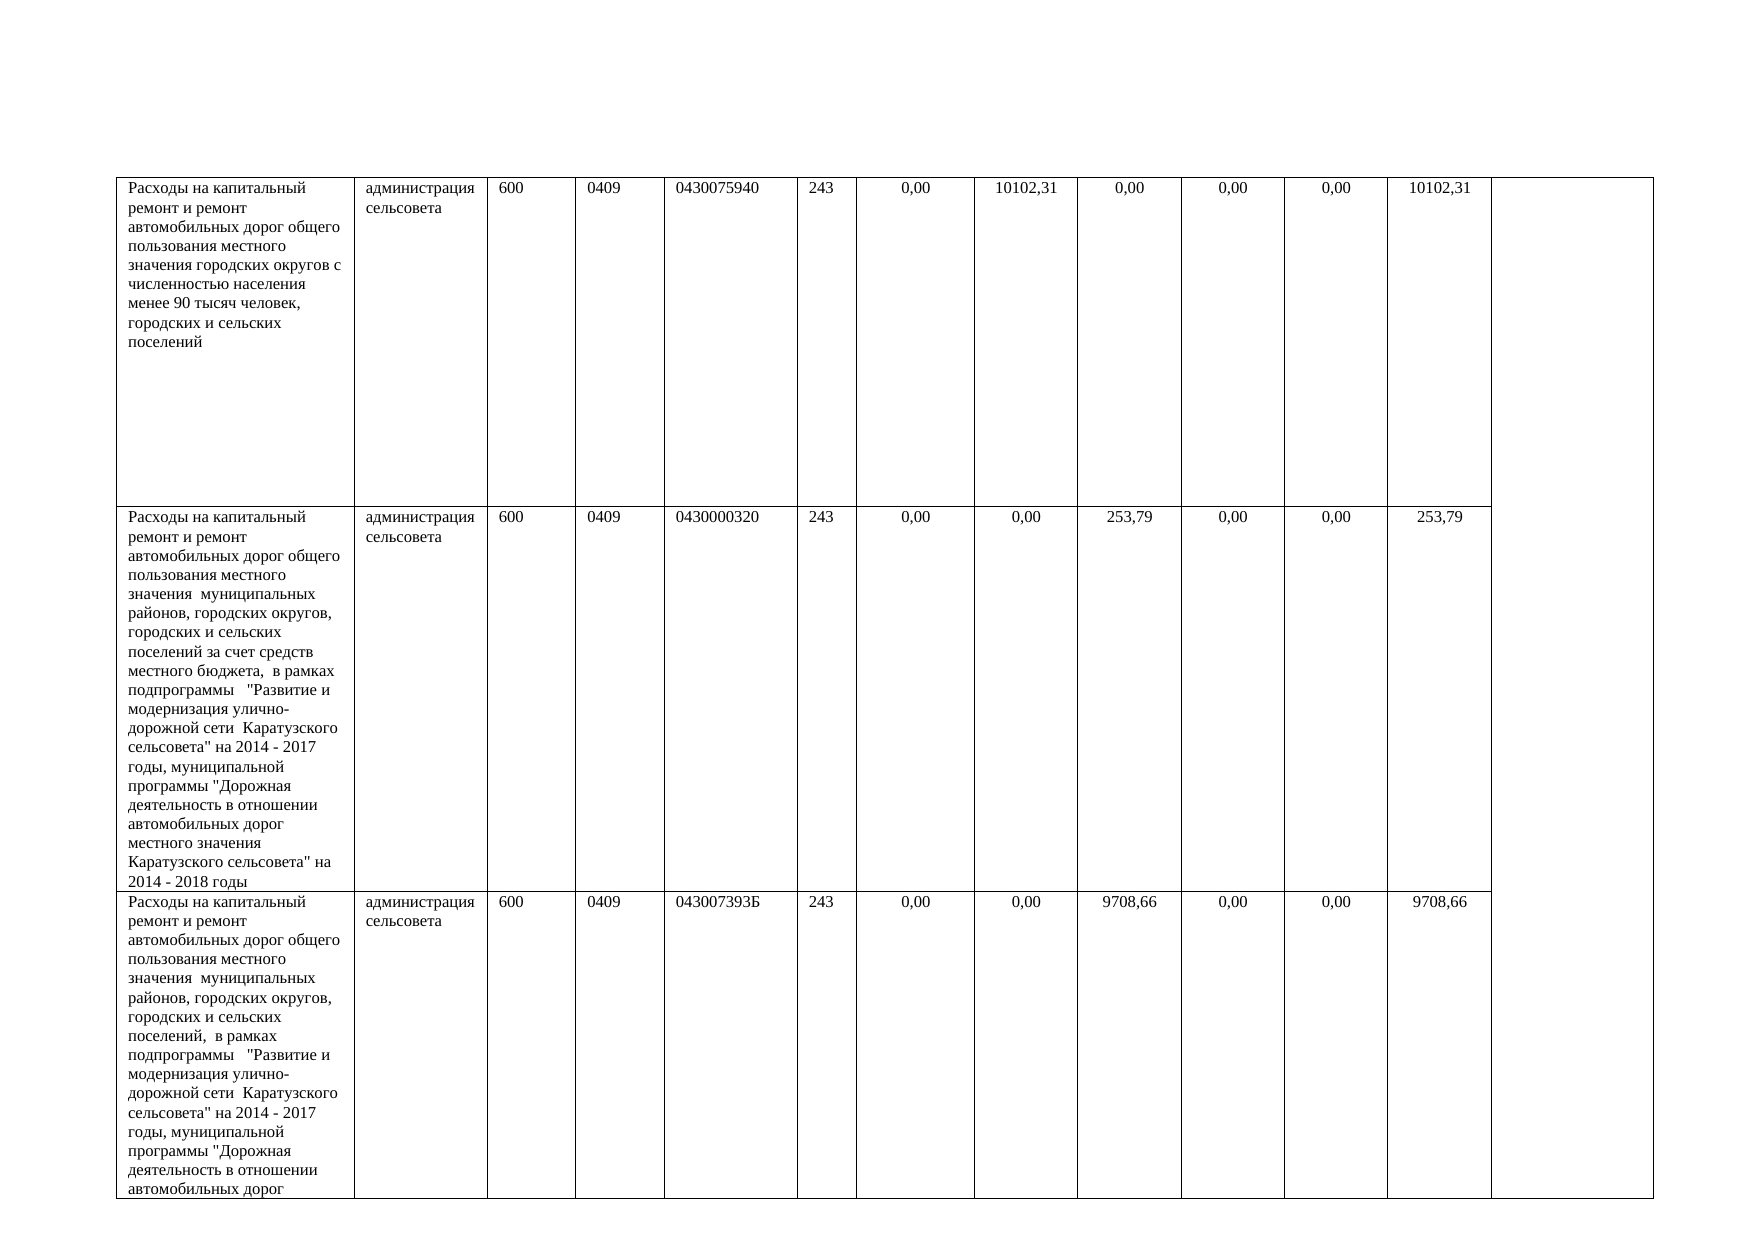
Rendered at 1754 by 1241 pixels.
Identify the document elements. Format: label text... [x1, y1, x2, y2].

table_cell 0,00 [1182, 892, 1284, 1198]
table_cell 0,00 [1285, 178, 1387, 506]
table_cell администрация сельсовета [355, 507, 487, 891]
table_cell 043007393Б [665, 892, 797, 1198]
table_cell 0,00 [1078, 178, 1181, 506]
table_cell 0,00 [1285, 892, 1387, 1198]
table_cell 10102,31 [1388, 178, 1491, 506]
table_cell Расходы на капитальный ремонт и ремонт автомобильных дорог общего пользования местного значения муниципальных районов, городских округов, городских и сельских поселений за счет средств местного бюджета, в рамках подпрограммы "Развитие и модернизация улично-дорожной сети Каратузского сельсовета" на 2014 - 2017 годы, муниципальной программы "Дорожная деятельность в отношении автомобильных дорог местного значения Каратузского сельсовета" на 2014 - 2018 годы [117, 507, 354, 891]
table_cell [355, 892, 487, 1198]
table_cell 0409 [576, 178, 664, 506]
table_cell 9708,66 [1078, 892, 1181, 1198]
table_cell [117, 892, 354, 1198]
table_cell 0430000320 [665, 507, 797, 891]
table_cell 253,79 [1078, 507, 1181, 891]
table_cell 600 [488, 178, 575, 506]
table_cell 0,00 [857, 892, 974, 1198]
table_cell 9708,66 [1388, 892, 1491, 1198]
table_cell 0,00 [1182, 507, 1284, 891]
table_cell 0,00 [1182, 178, 1284, 506]
table_cell 0,00 [857, 178, 974, 506]
table_cell 253,79 [1388, 507, 1491, 891]
table_cell 10102,31 [975, 178, 1077, 506]
table_cell 0,00 [1285, 507, 1387, 891]
table_cell 600 [488, 892, 575, 1198]
table_cell 0,00 [975, 892, 1077, 1198]
table_cell 0430075940 [665, 178, 797, 506]
table_cell 0409 [576, 892, 664, 1198]
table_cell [355, 178, 487, 506]
table_cell Расходы на капитальный ремонт и ремонт автомобильных дорог общего пользования местного значения городских округов с численностью населения менее 90 тысяч человек, городских и сельских поселений [117, 178, 354, 506]
table_cell 0409 [576, 507, 664, 891]
table_cell 0,00 [975, 507, 1077, 891]
table_cell 243 [798, 507, 856, 891]
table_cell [1492, 178, 1653, 1198]
table_cell 600 [488, 507, 575, 891]
table_cell 243 [798, 178, 856, 506]
table_cell 0,00 [857, 507, 974, 891]
table_cell 243 [798, 892, 856, 1198]
